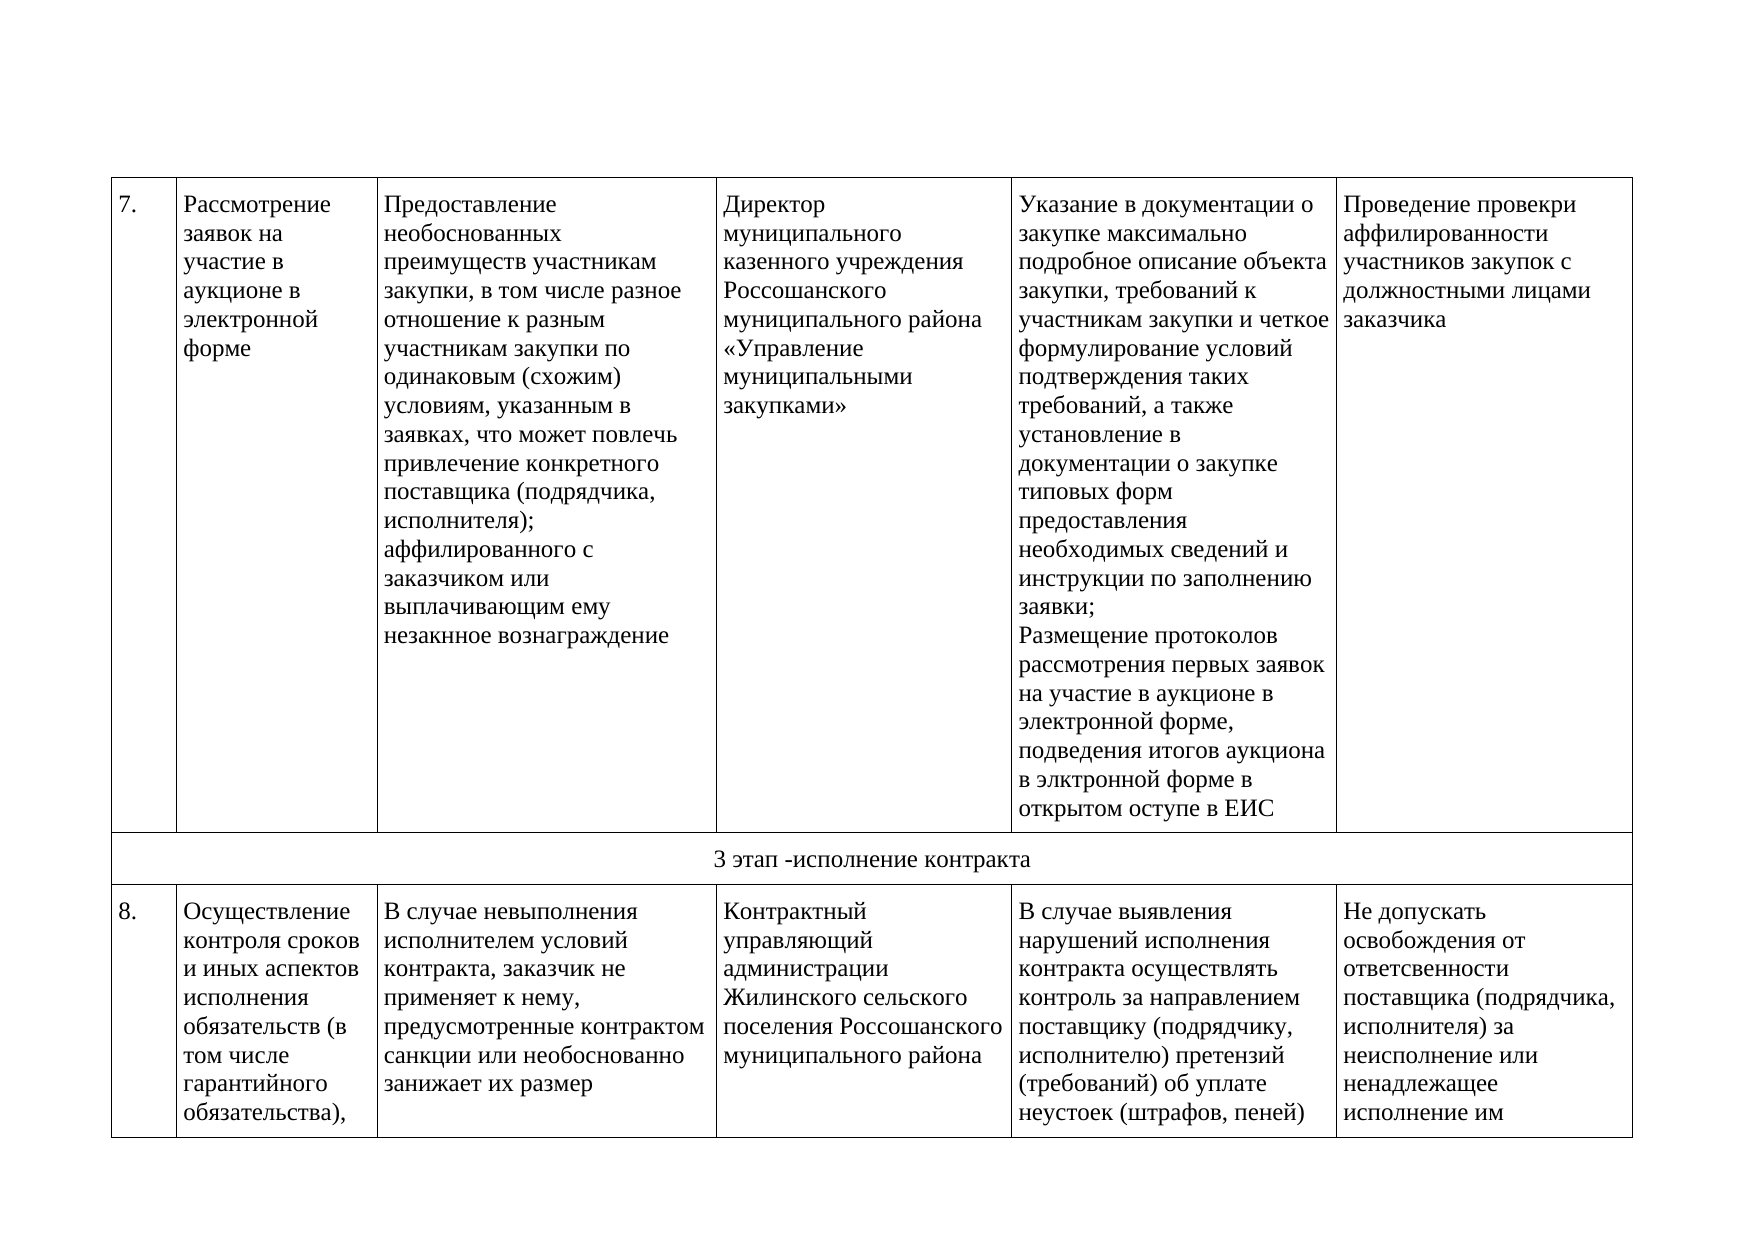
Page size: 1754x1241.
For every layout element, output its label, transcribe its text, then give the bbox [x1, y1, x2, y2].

table_cell Проведение провекри аффилированности участников закупок с должностными лицами заказчика [1337, 178, 1632, 832]
table_cell Рассмотрение заявок на участие в аукционе в электронной форме [177, 178, 377, 832]
table_cell Предоставление необоснованных преимуществ участникам закупки, в том числе разное отношение к разным участникам закупки по одинаковым (схожим) условиям, указанным в заявках, что может повлечь привлечение конкретного поставщика (подрядчика, исполнителя); аффилированного с заказчиком или выплачивающим ему незакнное вознаграждение [378, 178, 716, 832]
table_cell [1337, 885, 1632, 1137]
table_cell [717, 178, 1011, 832]
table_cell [717, 885, 1011, 1137]
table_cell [378, 885, 716, 1137]
table_cell 7. [112, 178, 176, 832]
table_cell 8. [112, 885, 176, 1137]
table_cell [1012, 885, 1336, 1137]
table_cell 3 этап -исполнение контракта [112, 833, 1632, 884]
table_cell Указание в документации о закупке максимально подробное описание объекта закупки, требований к участникам закупки и четкое формулирование условий подтверждения таких требований, а также установление в документации о закупке типовых форм предоставления необходимых сведений и инструкции по заполнению заявки; Размещение протоколов рассмотрения первых заявок на участие в аукционе в электронной форме, подведения итогов аукциона в элктронной форме в открытом оступе в ЕИС [1012, 178, 1336, 832]
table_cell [177, 885, 377, 1137]
